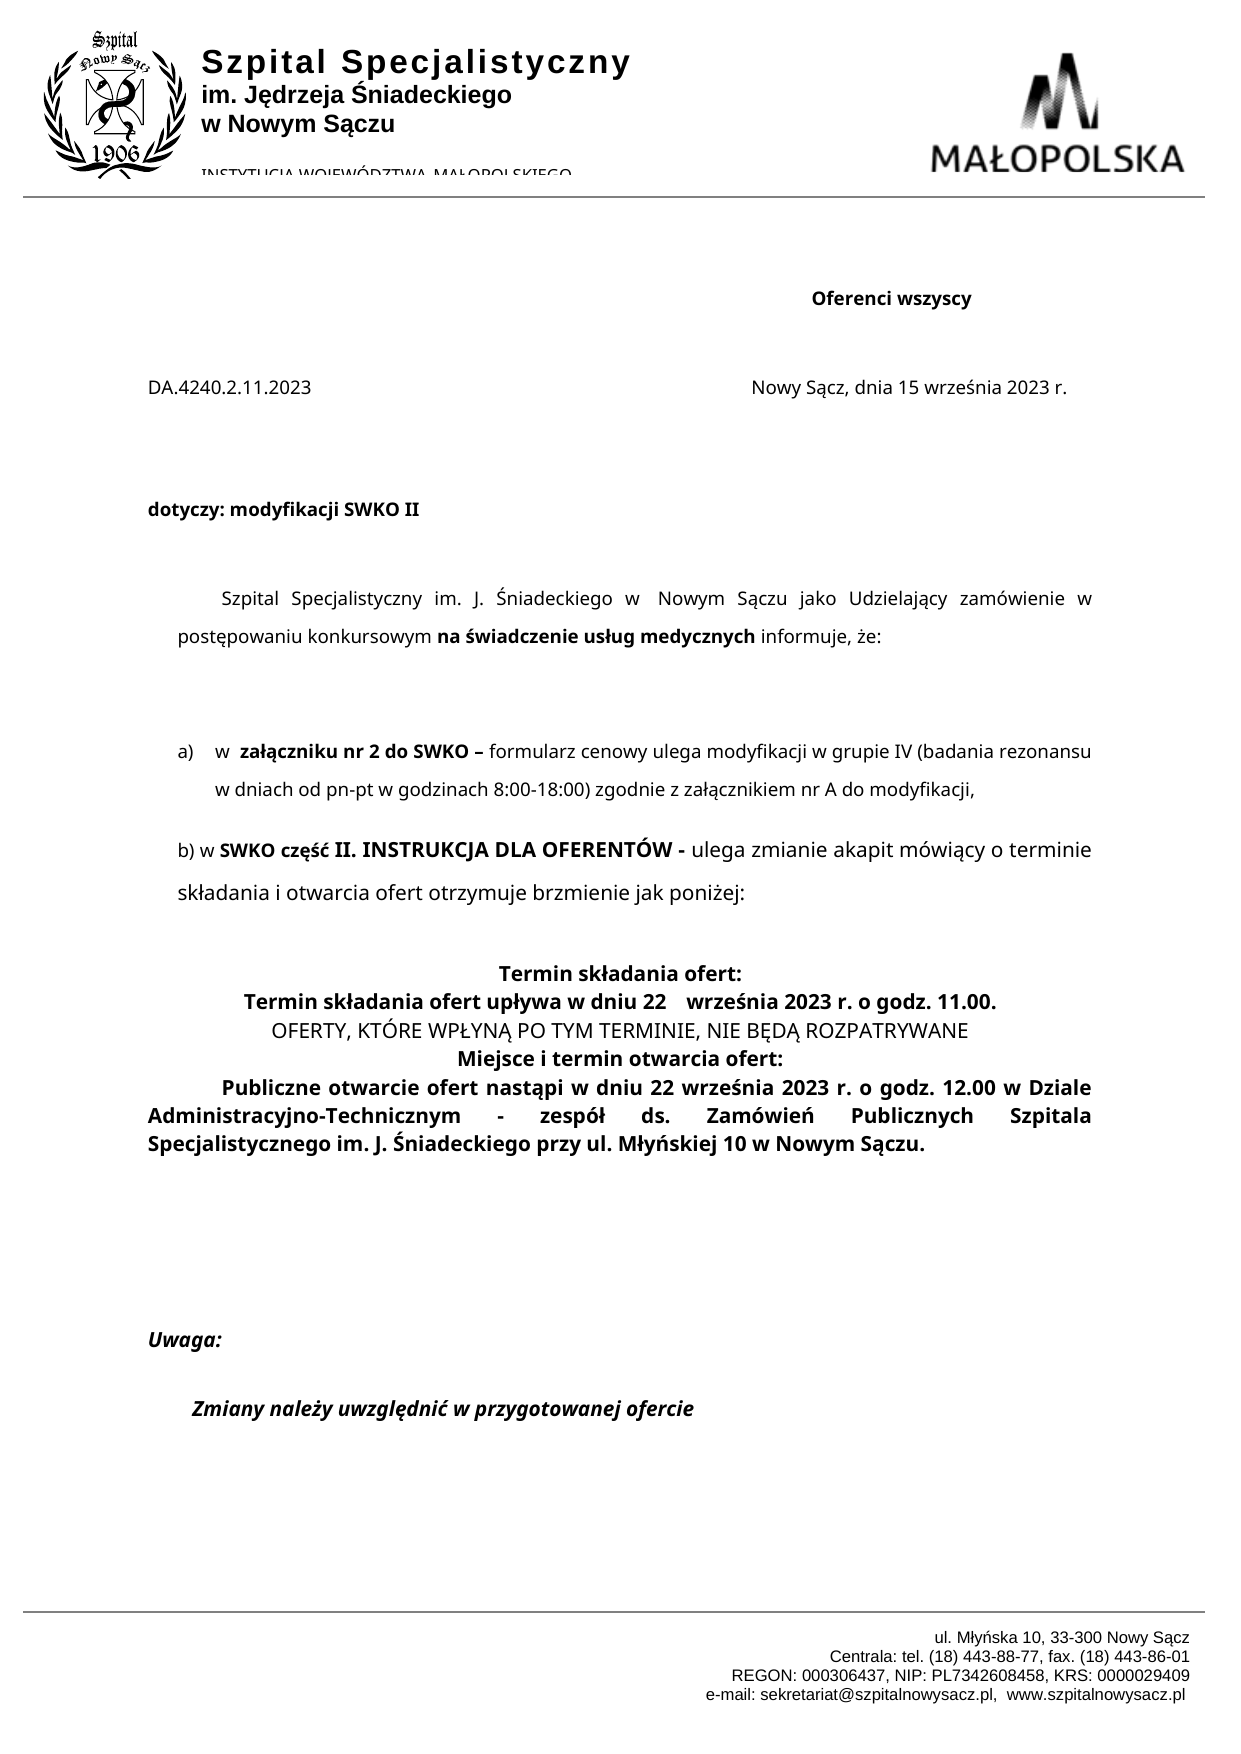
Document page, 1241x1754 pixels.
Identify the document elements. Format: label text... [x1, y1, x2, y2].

text Szpital Specjalistyczny im. J. Śniadeckiego w Nowym Sączu jako Udzielający zamówienie w postępowaniu konkursowym na świadczenie usług medycznych informuje, że: [177, 585, 1092, 649]
text Zmiany należy uwzględnić w przygotowanej ofercie [192, 1394, 1092, 1423]
text b) w SWKO część II. INSTRUKCJA DLA OFERENTÓW - ulega zmianie akapit mówiący o terminie składania i otwarcia ofert otrzymuje brzmienie jak poniżej: [177, 836, 1092, 907]
text OFERTY, KTÓRE WPŁYNĄ PO TYM TERMINIE, NIE BĘDĄ ROZPATRYWANE [148, 1016, 1092, 1044]
subtitle dotyczy: modyfikacji SWKO II [148, 496, 1092, 522]
text Oferenci wszyscy [811, 285, 1092, 311]
text Uwaga: [148, 1325, 1092, 1354]
list w załączniku nr 2 do SWKO – formularz cenowy ulega modyfikacji w grupie IV (badania rezonansu w dniach od pn-pt w godzinach 8:00-18:00) zgodnie z załącznikiem nr A do modyfikacji, [177, 738, 1092, 802]
text Miejsce i termin otwarcia ofert: [148, 1044, 1092, 1073]
text Termin składania ofert: [148, 959, 1092, 987]
text Termin składania ofert upływa w dniu 22 września 2023 r. o godz. 11.00. [148, 987, 1092, 1016]
picture [923, 51, 1190, 171]
text Publiczne otwarcie ofert nastąpi w dniu 22 września 2023 r. o godz. 12.00 w Dziale Administracyjno-Technicznym - zespół ds. Zamówień Publicznych Szpitala Specjalistycznego im. J. Śniadeckiego przy ul. Młyńskiej 10 w Nowym Sączu. [148, 1073, 1092, 1158]
text DA.4240.2.11.2023 Nowy Sącz, dnia 15 września 2023 r. [148, 374, 1092, 400]
